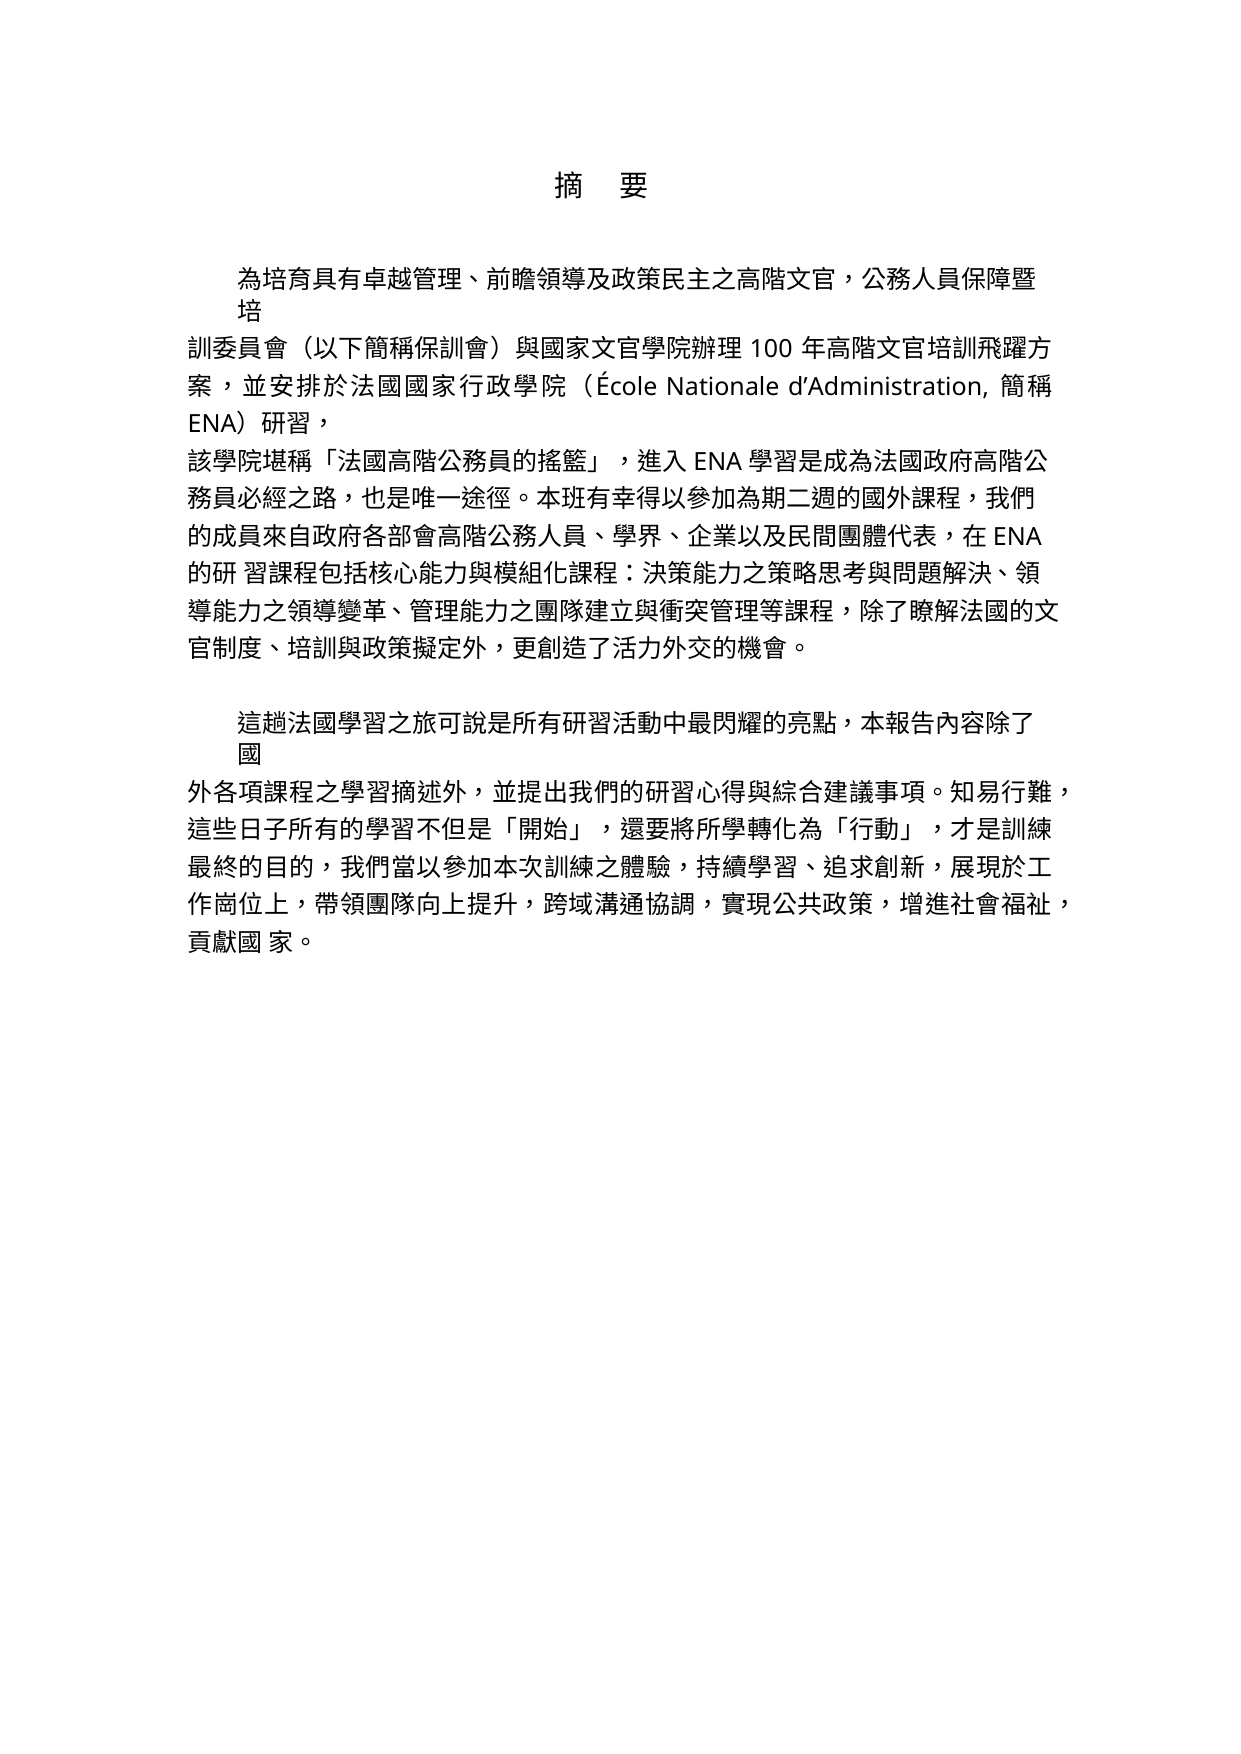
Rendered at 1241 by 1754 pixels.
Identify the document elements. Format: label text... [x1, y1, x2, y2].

text 外各項課程之學習摘述外，並提出我們的研習心得與綜合建議事項。知易行難，這些日子所有的學習不但是「開始」，還要將所學轉化為「行動」，才是訓練最終的目的，我們當以參加本次訓練之體驗，持續學習、追求創新，展現於工作崗位上，帶領團隊向上提升，跨域溝通協調，實現公共政策，增進社會福祉，貢獻國 家。 [187, 771, 1053, 959]
text 這趟法國學習之旅可說是所有研習活動中最閃耀的亮點，本報告內容除了國 [237, 708, 1059, 770]
text 摘 要 [554, 167, 1059, 204]
text 該學院堪稱「法國高階公務員的搖籃」，進入 ENA 學習是成為法國政府高階公務員必經之路，也是唯一途徑。本班有幸得以參加為期二週的國外課程，我們的成員來自政府各部會高階公務人員、學界、企業以及民間團體代表，在 ENA 的研 習課程包括核心能力與模組化課程：決策能力之策略思考與問題解決、領導能力之領導變革、管理能力之團隊建立與衝突管理等課程，除了瞭解法國的文官制度、培訓與政策擬定外，更創造了活力外交的機會。 [187, 440, 1059, 665]
text 訓委員會（以下簡稱保訓會）與國家文官學院辦理100年高階文官培訓飛躍方案，並安排於法國國家行政學院（École Nationale d’Administration, 簡稱 ENA）研習， [187, 328, 1053, 440]
text 為培育具有卓越管理、前瞻領導及政策民主之高階文官，公務人員保障暨培 [237, 264, 1059, 326]
